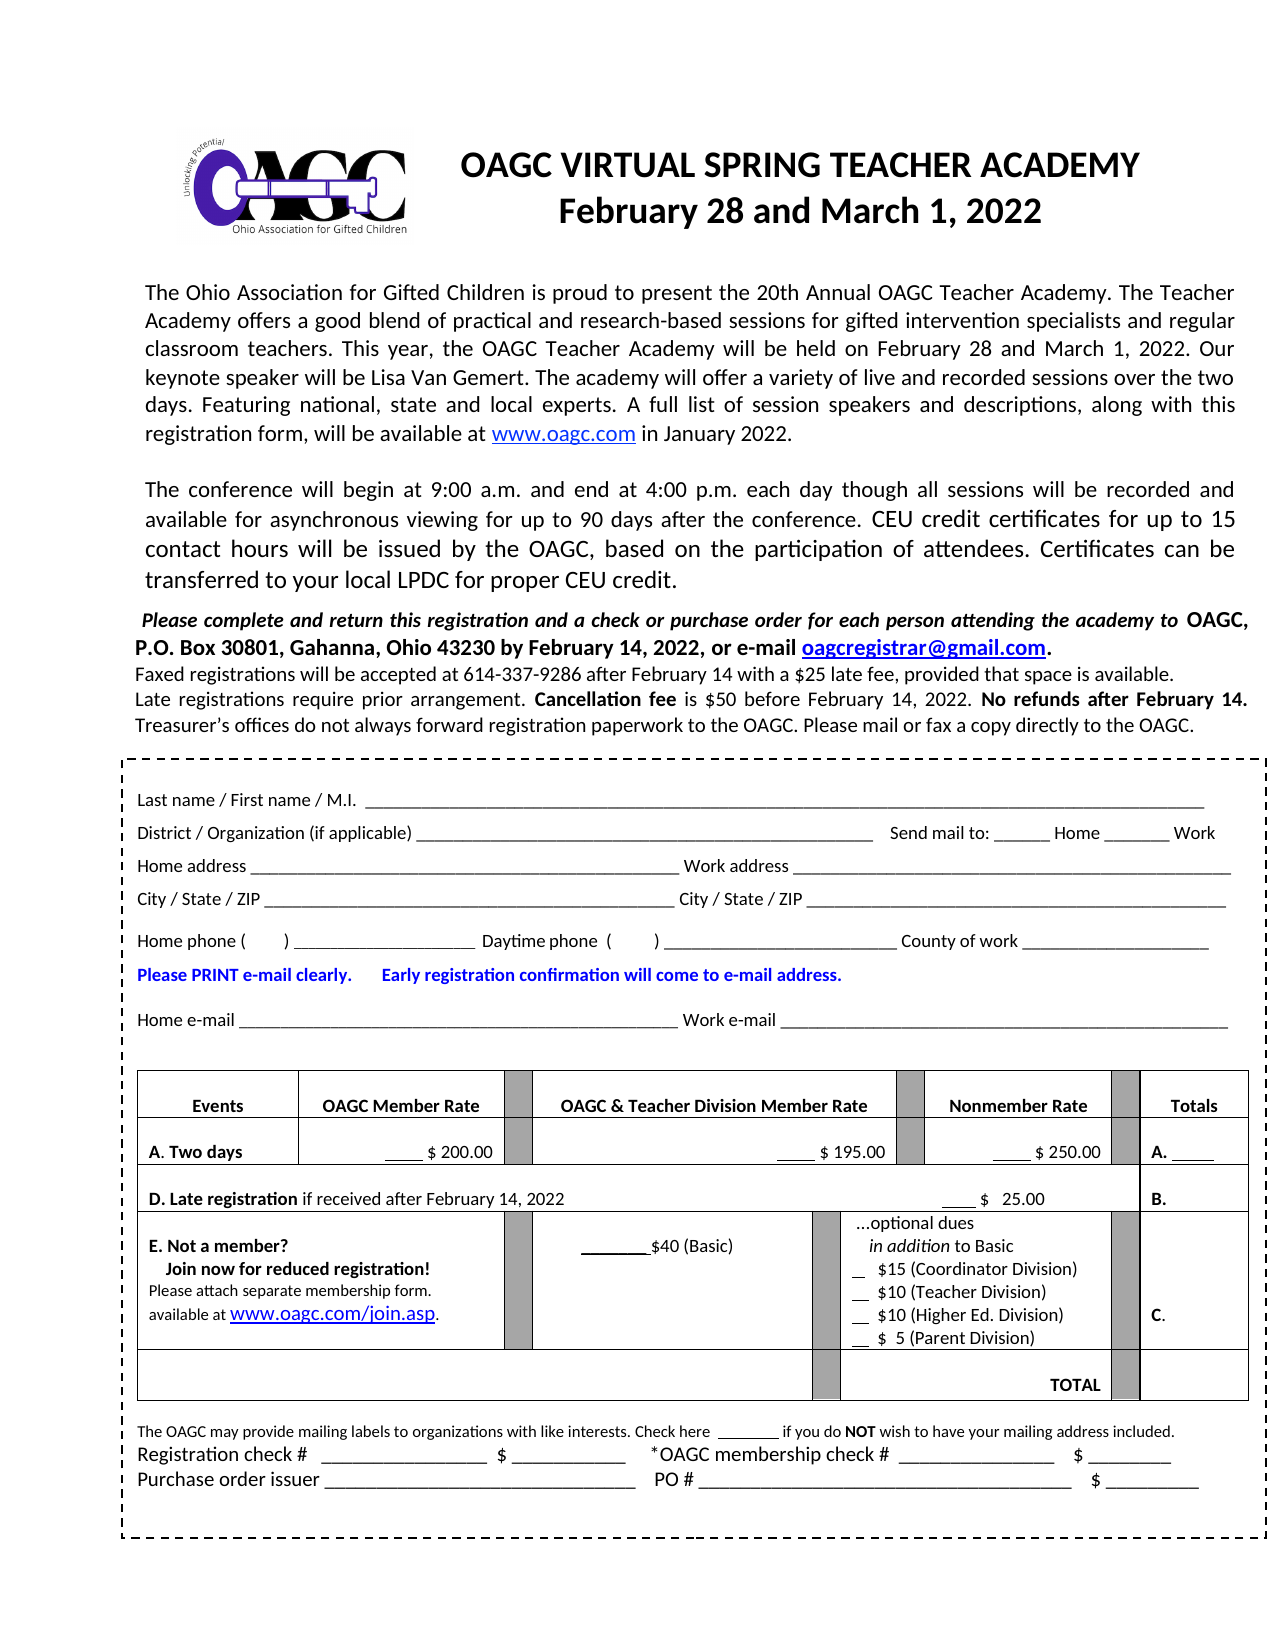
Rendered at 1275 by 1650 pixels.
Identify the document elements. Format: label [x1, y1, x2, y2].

picture [176, 127, 414, 245]
